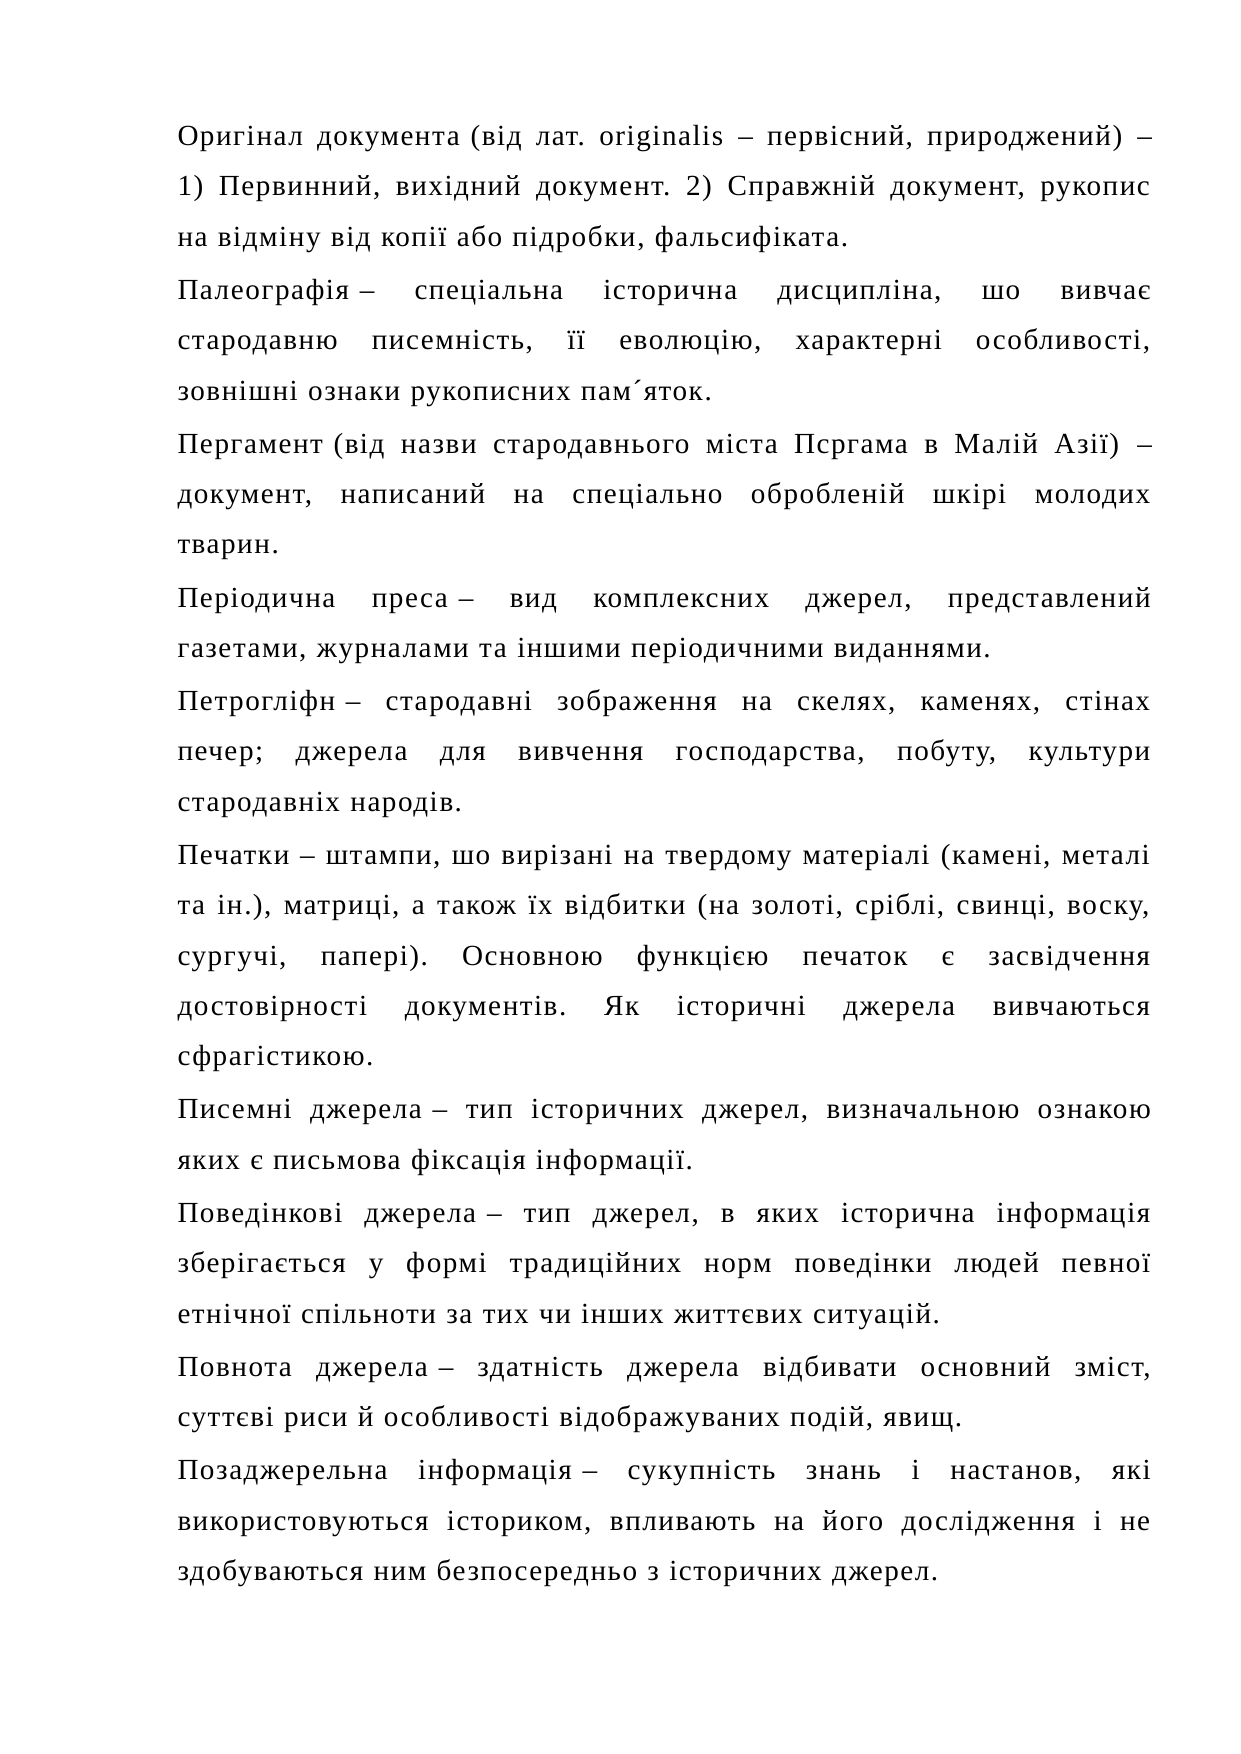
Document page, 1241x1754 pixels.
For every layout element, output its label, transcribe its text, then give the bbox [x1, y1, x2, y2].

text Петрогліфн – стародавні зображення на скелях, каменях, стінах печер; джерела для вивчення господарства, побуту, культури стародавніх народів. [177, 683, 1152, 817]
text Позаджерельна інформація – сукупність знань і настанов, які використовуються істориком, впливають на його дослідження і не здобуваються ним безпосередньо з історичних джерел. [177, 1452, 1152, 1587]
text Періодична преса – вид комплексних джерел, представлений газетами, журналами та іншими періодичними виданнями. [177, 580, 1152, 663]
text Печатки – штампи, шо вирізані на твердому матеріалі (камені, металі та ін.), матриці, а також їх відбитки (на золоті, сріблі, свинці, воску, сургучі, папері). Основною функцією печаток є засвідчення достовірності документів. Як історичні джерела вивчаються сфрагістикою. [177, 837, 1152, 1072]
text Писемні джерела – тип історичних джерел, визначальною ознакою яких є письмова фіксація інформації. [177, 1092, 1152, 1175]
text Повнота джерела – здатність джерела відбивати основний зміст, суттєві риси й особливості відображуваних подій, явищ. [177, 1349, 1152, 1433]
text Поведінкові джерела – тип джерел, в яких історична інформація зберігається у формі традиційних норм поведінки людей певної етнічної спільноти за тих чи інших життєвих ситуацій. [177, 1195, 1152, 1329]
text Палеографія – спеціальна історична дисципліна, шо вивчає стародавню писемність, її еволюцію, характерні особливості, зовнішні ознаки рукописних пам´яток. [177, 272, 1152, 406]
text Пергамент (від назви стародавнього міста Псргама в Малій Азії) – документ, написаний на спеціально обробленій шкірі молодих тварин. [177, 426, 1152, 560]
text Оригінал документа (від лат. originalis – первісний, природжений) – 1) Первинний, вихідний документ. 2) Справжній документ, рукопис на відміну від копії або підробки, фальсифіката. [177, 118, 1152, 252]
